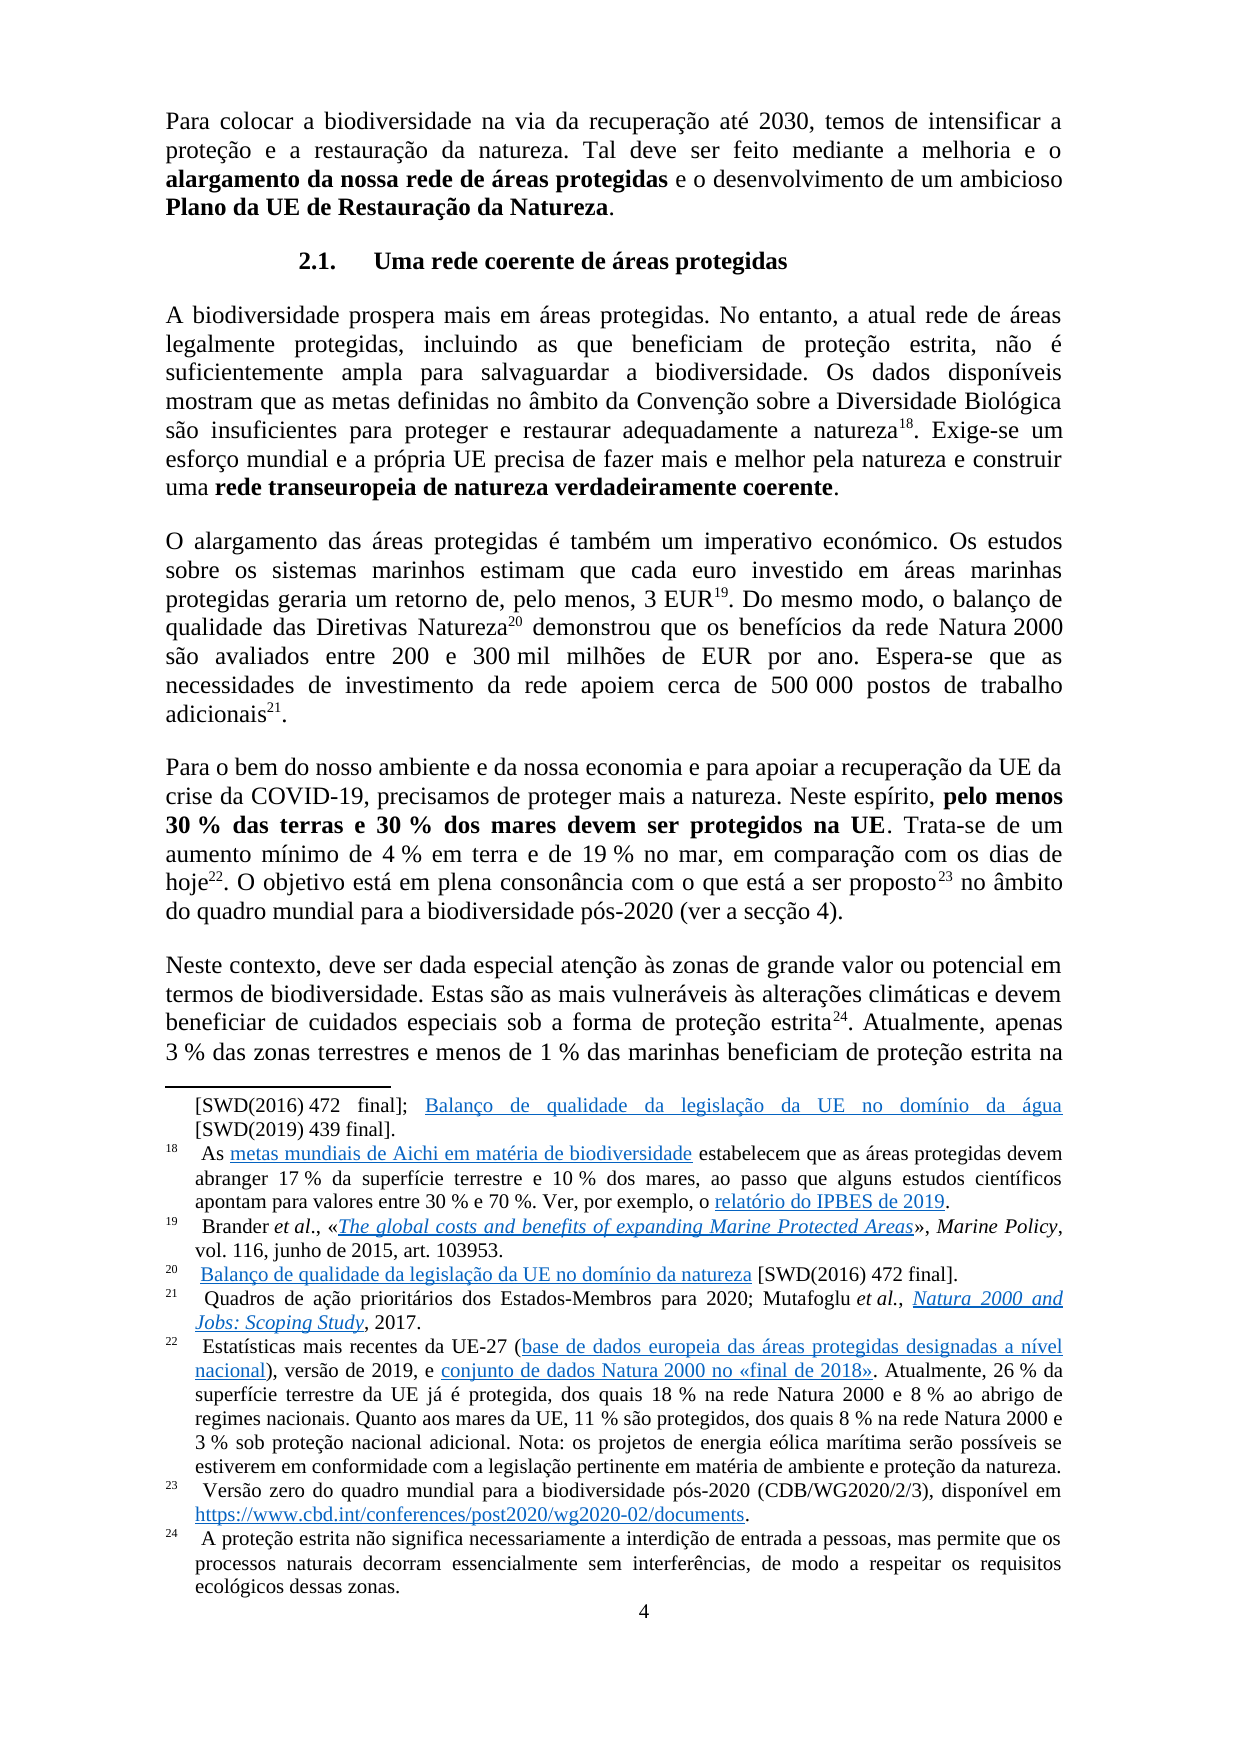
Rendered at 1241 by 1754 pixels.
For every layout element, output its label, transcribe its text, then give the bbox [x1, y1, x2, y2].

text Neste contexto, deve ser dada especial atenção às zonas de grande valor ou potencial em termos de biodiversidade. Estas são as mais vulneráveis às alterações climáticas e devem beneficiar de cuidados especiais sob a forma de proteção estrita. Atualmente, apenas 3 % das zonas terrestres e menos de 1 % das marinhas beneficiam de proteção estrita na UE. Precisamos de fazer melhor para proteger estas zonas. Neste espírito, pelo menos um terço das áreas protegidas — representando 10 % das terras e 10 % dos mares da UE — deve ser estritamente protegido. Tal está também em conformidade com a ambição mundial proposta. [165, 950, 1063, 1065]
list Uma rede coerente de áreas protegidas [298, 246, 1063, 275]
text Para colocar a biodiversidade na via da recuperação até 2030, temos de intensificar a proteção e a restauração da natureza. Tal deve ser feito mediante a melhoria e o alargamento da nossa rede de áreas protegidas e o desenvolvimento de um ambicioso Plano da UE de Restauração da Natureza. [165, 106, 1063, 221]
text A biodiversidade prospera mais em áreas protegidas. No entanto, a atual rede de áreas legalmente protegidas, incluindo as que beneficiam de proteção estrita, não é suficientemente ampla para salvaguardar a biodiversidade. Os dados disponíveis mostram que as metas definidas no âmbito da Convenção sobre a Diversidade Biológica são insuficientes para proteger e restaurar adequadamente a natureza. Exige-se um esforço mundial e a própria UE precisa de fazer mais e melhor pela natureza e construir uma rede transeuropeia de natureza verdadeiramente coerente. [165, 300, 1063, 501]
text Para o bem do nosso ambiente e da nossa economia e para apoiar a recuperação da UE da crise da COVID-19, precisamos de proteger mais a natureza. Neste espírito, pelo menos 30 % das terras e 30 % dos mares devem ser protegidos na UE. Trata-se de um aumento mínimo de 4 % em terra e de 19 % no mar, em comparação com os dias de hoje. O objetivo está em plena consonância com o que está a ser proposto no âmbito do quadro mundial para a biodiversidade pós-2020 (ver a secção 4). [165, 752, 1063, 925]
text O alargamento das áreas protegidas é também um imperativo económico. Os estudos sobre os sistemas marinhos estimam que cada euro investido em áreas marinhas protegidas geraria um retorno de, pelo menos, 3 EUR. Do mesmo modo, o balanço de qualidade das Diretivas Natureza demonstrou que os benefícios da rede Natura 2000 são avaliados entre 200 e 300 mil milhões de EUR por ano. Espera-se que as necessidades de investimento da rede apoiem cerca de 500 000 postos de trabalho adicionais. [165, 526, 1063, 727]
